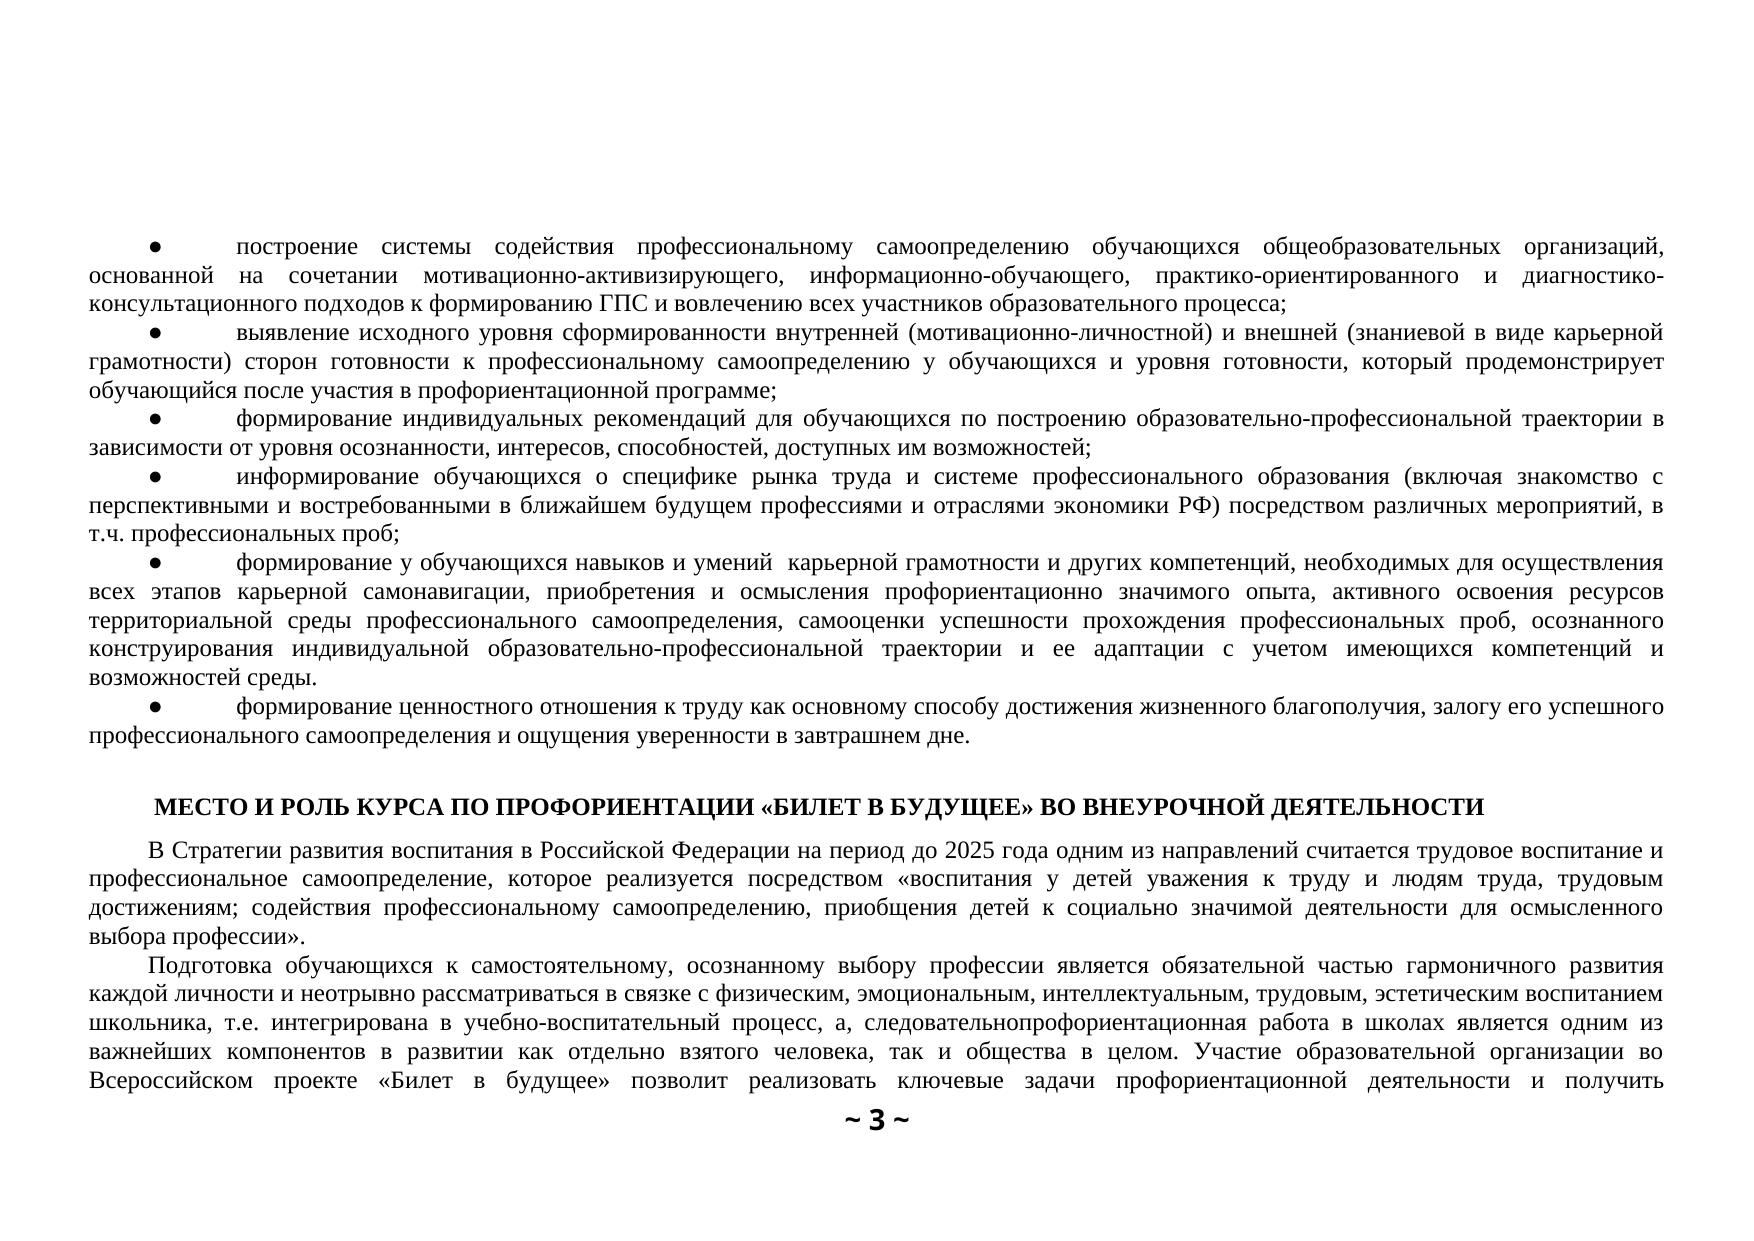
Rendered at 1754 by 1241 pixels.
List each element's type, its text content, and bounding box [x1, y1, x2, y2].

text ● формирование ценностного отношения к труду как основному способу достижения жизненного благополучия, залогу его успешного профессионального самоопределения и ощущения уверенности в завтрашнем дне. [89, 691, 1665, 748]
text ● выявление исходного уровня сформированности внутренней (мотивационно-личностной) и внешней (знаниевой в виде карьерной грамотности) сторон готовности к профессиональному самоопределению у обучающихся и уровня готовности, который продемонстрирует обучающийся после участия в профориентационной программе; [89, 317, 1665, 403]
text ● формирование у обучающихся навыков и умений карьерной грамотности и других компетенций, необходимых для осуществления всех этапов карьерной самонавигации, приобретения и осмысления профориентационно значимого опыта, активного освоения ресурсов территориальной среды профессионального самоопределения, самооценки успешности прохождения профессиональных проб, осознанного конструирования индивидуальной образовательно-профессиональной траектории и ее адаптации с учетом имеющихся компетенций и возможностей среды. [89, 547, 1665, 691]
text ● построение системы содействия профессиональному самоопределению обучающихся общеобразовательных организаций, основанной на сочетании мотивационно-активизирующего, информационно-обучающего, практико-ориентированного и диагностико-консультационного подходов к формированию ГПС и вовлечению всех участников образовательного процесса; [89, 231, 1665, 317]
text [89, 950, 1665, 1093]
text В Стратегии развития воспитания в Российской Федерации на период до 2025 года одним из направлений считается трудовое воспитание и профессиональное самоопределение, которое реализуется посредством «воспитания у детей уважения к труду и людям труда, трудовым достижениям; содействия профессиональному самоопределению, приобщения детей к социально значимой деятельности для осмысленного выбора профессии». [89, 835, 1665, 950]
text ● формирование индивидуальных рекомендаций для обучающихся по построению образовательно-профессиональной траектории в зависимости от уровня осознанности, интересов, способностей, доступных им возможностей; [89, 403, 1665, 461]
text ● информирование обучающихся о специфике рынка труда и системе профессионального образования (включая знакомство с перспективными и востребованными в ближайшем будущем профессиями и отраслями экономики РФ) посредством различных мероприятий, в т.ч. профессиональных проб; [89, 461, 1665, 547]
text МЕСТО И РОЛЬ КУРСА ПО ПРОФОРИЕНТАЦИИ «БИЛЕТ В БУДУЩЕЕ» ВО ВНЕУРОЧНОЙ ДЕЯТЕЛЬНОСТИ [89, 792, 1665, 820]
